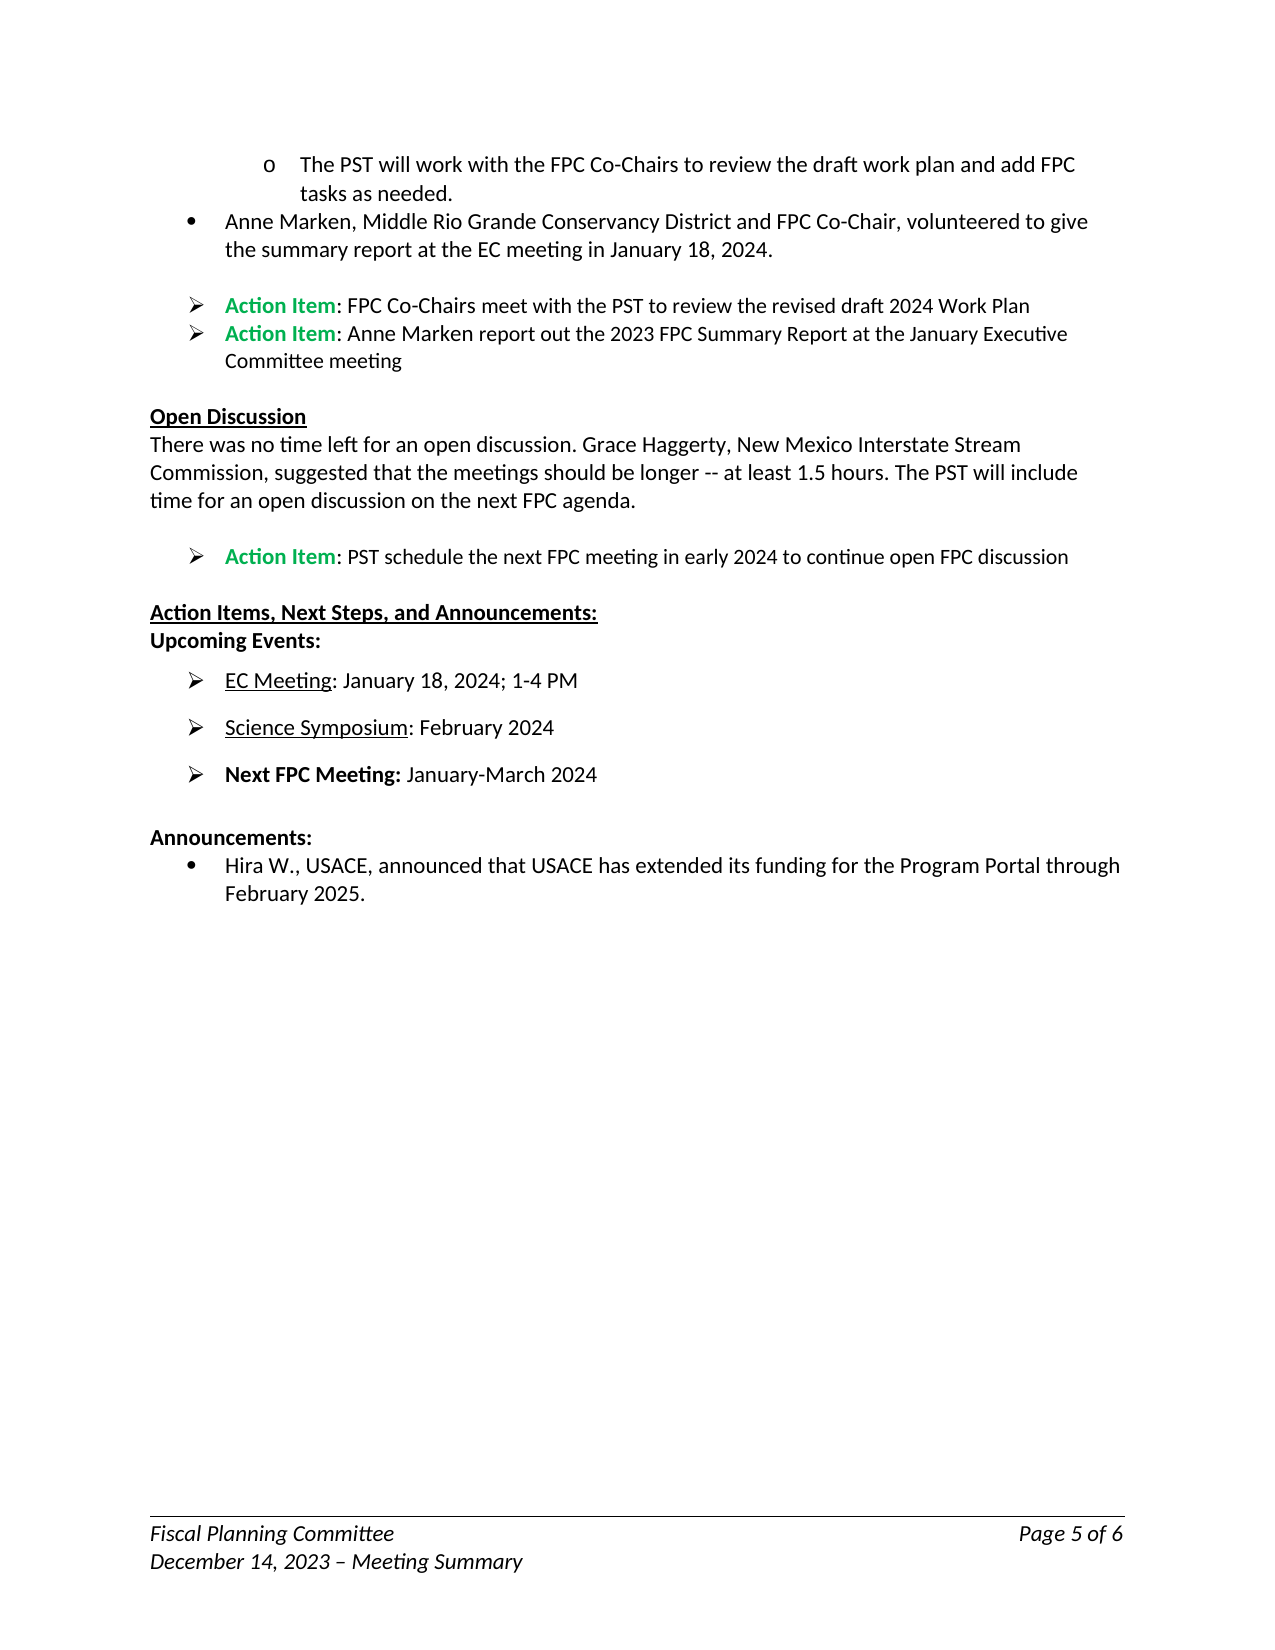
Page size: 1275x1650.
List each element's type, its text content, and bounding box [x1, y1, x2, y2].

text Announcements: [150, 823, 1125, 851]
list Anne Marken, Middle Rio Grande Conservancy District and FPC Co-Chair, volunteered to give the summary report at the EC meeting in January 18, 2024. [187, 207, 1125, 263]
list Next FPC Meeting: January-March 2024 [187, 748, 1125, 795]
list Hira W., USACE, announced that USACE has extended its funding for the Program Portal through February 2025. [187, 851, 1125, 907]
list Science Symposium: February 2024 [187, 701, 1125, 748]
text Upcoming Events: [150, 626, 1125, 654]
subtitle Action Items, Next Steps, and Announcements: [150, 598, 1125, 626]
list Action Item: FPC Co-Chairs meet with the PST to review the revised draft 2024 Work Plan [187, 291, 1125, 319]
list Action Item: PST schedule the next FPC meeting in early 2024 to continue open FPC discussion [187, 542, 1125, 570]
list Action Item: Anne Marken report out the 2023 FPC Summary Report at the January Executive Committee meeting [187, 319, 1125, 374]
text There was no time left for an open discussion. Grace Haggerty, New Mexico Interstate Stream Commission, suggested that the meetings should be longer -- at least 1.5 hours. The PST will include time for an open discussion on the next FPC agenda. [150, 430, 1125, 514]
list EC Meeting: January 18, 2024; 1-4 PM [187, 654, 1125, 701]
list The PST will work with the FPC Co-Chairs to review the draft work plan and add FPC tasks as needed. [262, 150, 1125, 207]
subtitle Open Discussion [150, 402, 1125, 430]
